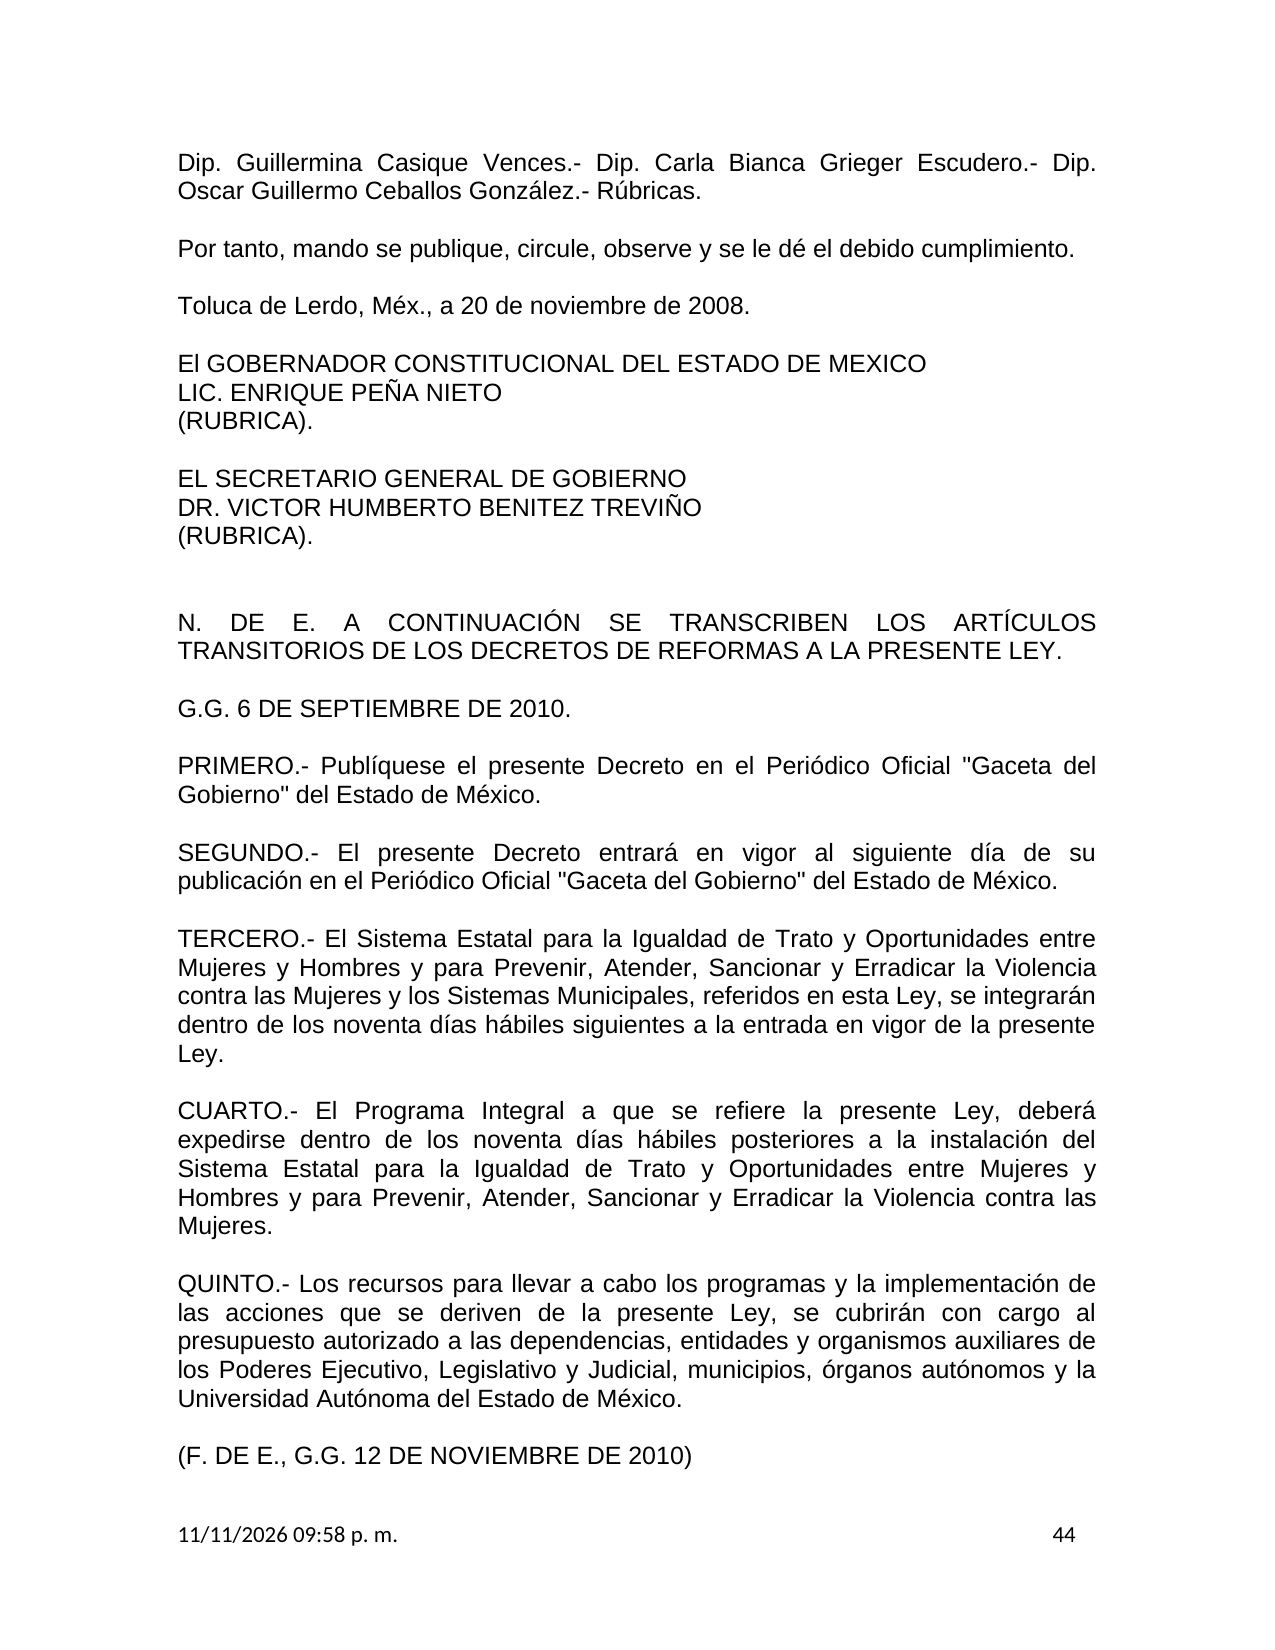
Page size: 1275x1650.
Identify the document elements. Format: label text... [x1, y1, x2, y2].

text LIC. ENRIQUE PEÑA NIETO [177, 378, 1098, 406]
text N. DE E. A CONTINUACIÓN SE TRANSCRIBEN LOS ARTÍCULOS TRANSITORIOS DE LOS DECRETOS DE REFORMAS A LA PRESENTE LEY. [177, 608, 1098, 665]
text QUINTO.- Los recursos para llevar a cabo los programas y la implementación de las acciones que se deriven de la presente Ley, se cubrirán con cargo al presupuesto autorizado a las dependencias, entidades y organismos auxiliares de los Poderes Ejecutivo, Legislativo y Judicial, municipios, órganos autónomos y la Universidad Autónoma del Estado de México. [177, 1269, 1098, 1413]
text (RUBRICA). [177, 521, 1098, 550]
text CUARTO.- El Programa Integral a que se refiere la presente Ley, deberá expedirse dentro de los noventa días hábiles posteriores a la instalación del Sistema Estatal para la Igualdad de Trato y Oportunidades entre Mujeres y Hombres y para Prevenir, Atender, Sancionar y Erradicar la Violencia contra las Mujeres. [177, 1096, 1098, 1240]
text G.G. 6 DE SEPTIEMBRE DE 2010. [177, 694, 1098, 723]
text TERCERO.- El Sistema Estatal para la Igualdad de Trato y Oportunidades entre Mujeres y Hombres y para Prevenir, Atender, Sancionar y Erradicar la Violencia contra las Mujeres y los Sistemas Municipales, referidos en esta Ley, se integrarán dentro de los noventa días hábiles siguientes a la entrada en vigor de la presente Ley. [177, 924, 1098, 1068]
text El GOBERNADOR CONSTITUCIONAL DEL ESTADO DE MEXICO [177, 349, 1098, 378]
text Toluca de Lerdo, Méx., a 20 de noviembre de 2008. [177, 291, 1098, 320]
text (RUBRICA). [177, 406, 1098, 435]
text SEGUNDO.- El presente Decreto entrará en vigor al siguiente día de su publicación en el Periódico Oficial "Gaceta del Gobierno" del Estado de México. [177, 838, 1098, 895]
text PRIMERO.- Publíquese el presente Decreto en el Periódico Oficial "Gaceta del Gobierno" del Estado de México. [177, 751, 1098, 809]
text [177, 148, 1098, 205]
text EL SECRETARIO GENERAL DE GOBIERNO [177, 464, 1098, 493]
text (F. DE E., G.G. 12 DE NOVIEMBRE DE 2010) [177, 1441, 1098, 1470]
text Por tanto, mando se publique, circule, observe y se le dé el debido cumplimiento. [177, 234, 1098, 263]
text DR. VICTOR HUMBERTO BENITEZ TREVIÑO [177, 493, 1098, 521]
